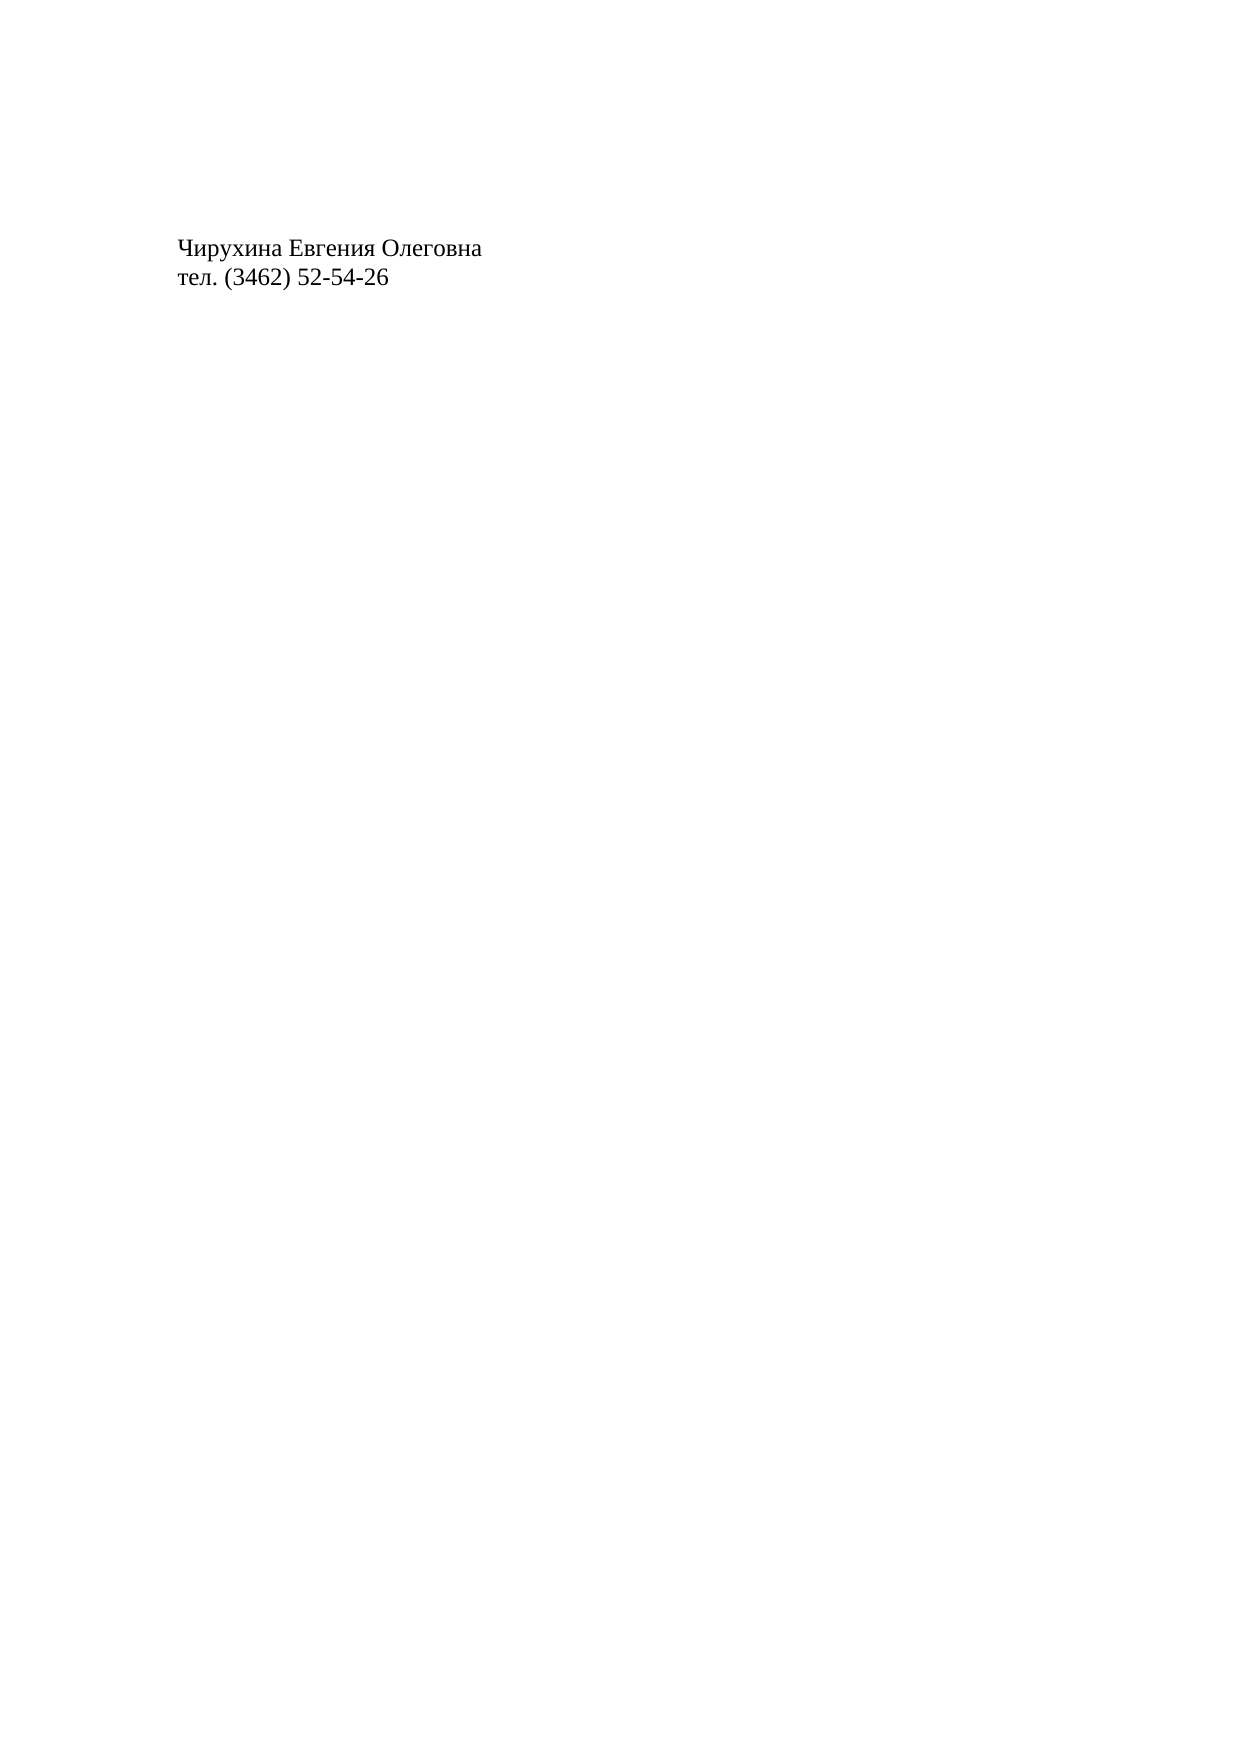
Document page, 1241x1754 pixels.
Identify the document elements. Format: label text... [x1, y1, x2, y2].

title Чирухина Евгения Олеговна [177, 233, 1181, 262]
title тел. (3462) 52-54-26 [177, 262, 1181, 291]
